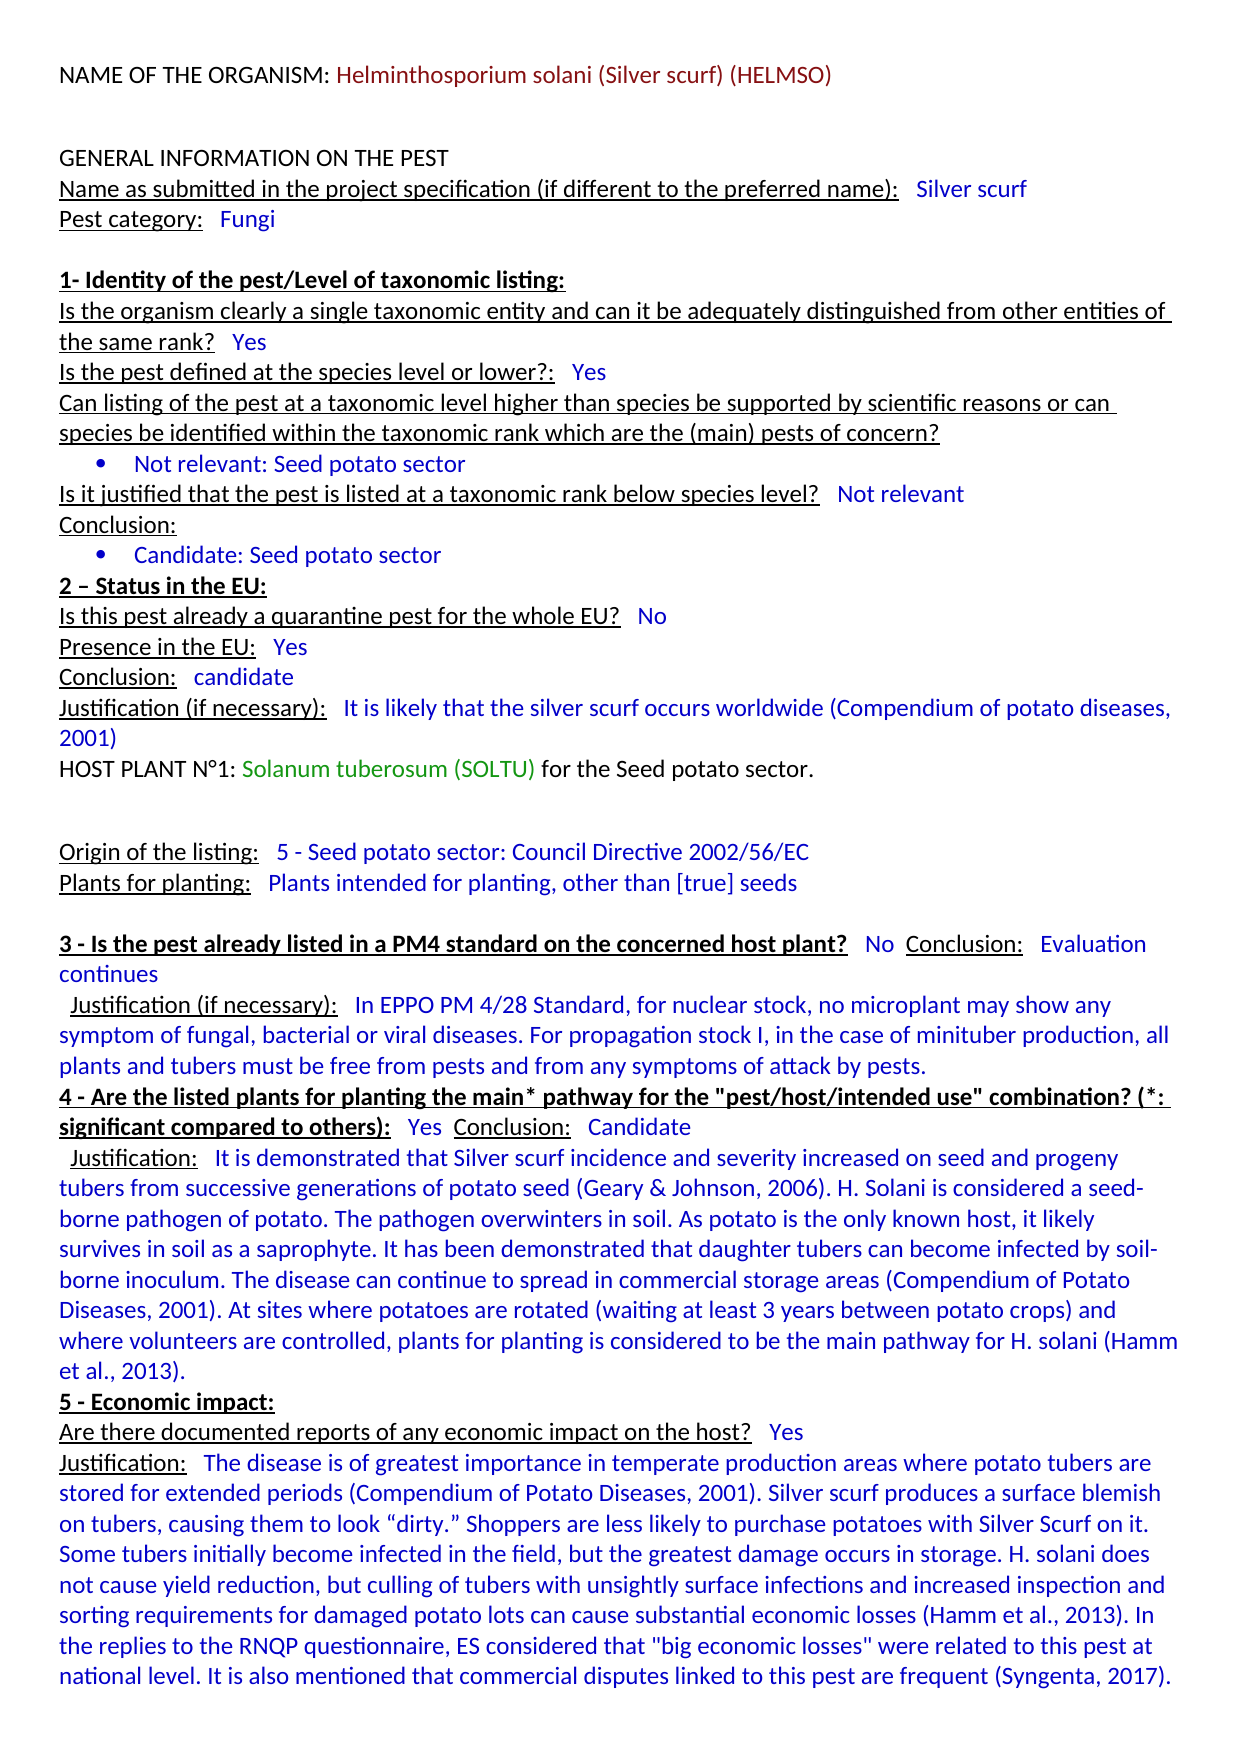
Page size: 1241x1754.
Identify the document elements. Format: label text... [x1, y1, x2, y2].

list Not relevant: Seed potato sector [96, 448, 1181, 478]
text NAME OF THE ORGANISM: Helminthosporium solani (Silver scurf) (HELMSO) [59, 59, 1181, 89]
text 2 – Status in the EU: Is this pest already a quarantine pest for the whole EU? No Presence in the EU: Yes Conclusion: candidate Justification (if necessary): It is likely that the silver scurf occurs worldwide (Compendium of potato diseases, 2001) [59, 570, 1181, 753]
text GENERAL INFORMATION ON THE PEST [59, 142, 1181, 173]
list Candidate: Seed potato sector [96, 539, 1181, 570]
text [59, 836, 1181, 1691]
text Is it justified that the pest is listed at a taxonomic rank below species level? Not relevant Conclusion: [59, 478, 1181, 539]
text Name as submitted in the project specification (if different to the preferred name): Silver scurf Pest category: Fungi 1- Identity of the pest/Level of taxonomic listing: Is the organism clearly a single taxonomic entity and can it be adequately distinguished from other entities of the same rank? Yes Is the pest defined at the species level or lower?: Yes Can listing of the pest at a taxonomic level higher than species be supported by scientific reasons or can species be identified within the taxonomic rank which are the (main) pests of concern? [59, 173, 1181, 448]
text HOST PLANT N°1: Solanum tuberosum (SOLTU) for the Seed potato sector. [59, 753, 1181, 783]
